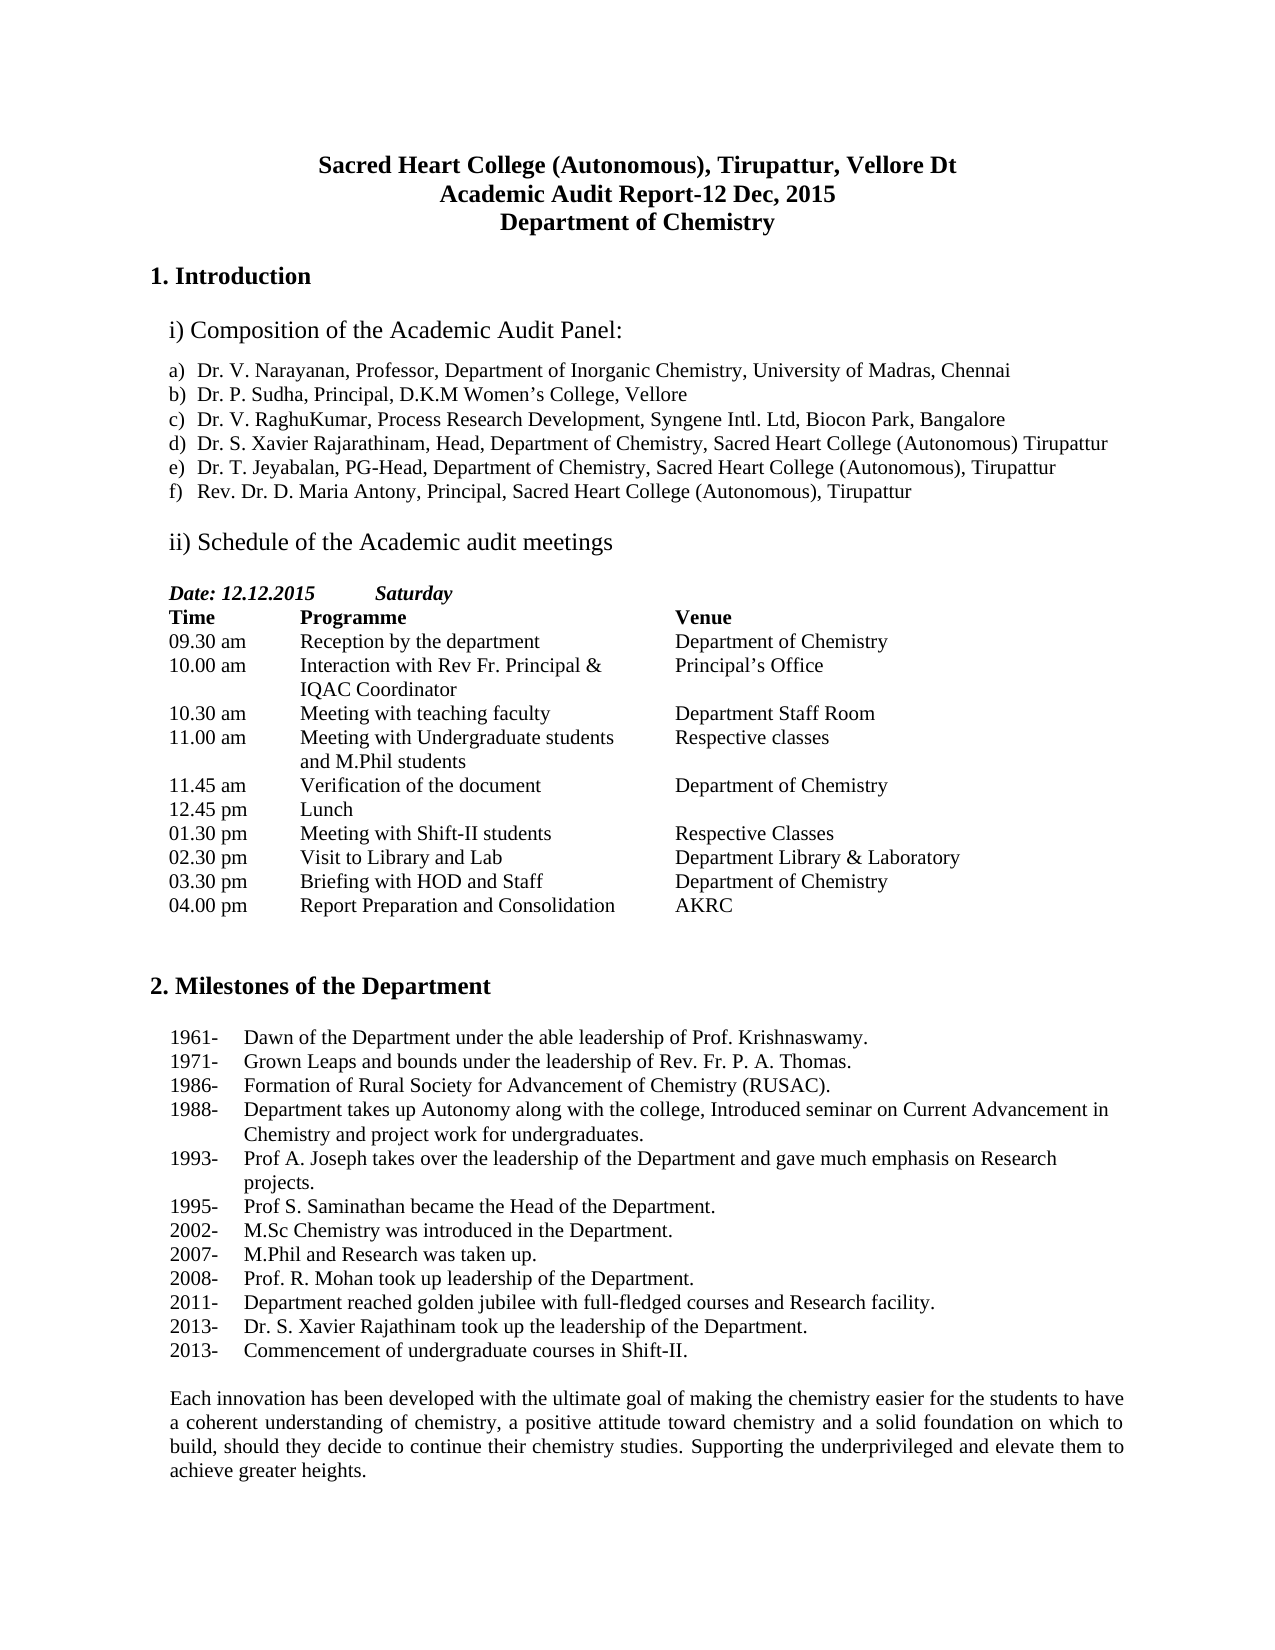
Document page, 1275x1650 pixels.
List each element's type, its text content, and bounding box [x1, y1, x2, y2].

text 01.30 pm Meeting with Shift-II students Respective Classes [169, 821, 1125, 845]
text Time Programme Venue [169, 605, 1125, 629]
text 1988- Department takes up Autonomy along with the college, Introduced seminar on Current Advancement in Chemistry and project work for undergraduates. [169, 1097, 1125, 1146]
text 2002- M.Sc Chemistry was introduced in the Department. [169, 1218, 1125, 1242]
text Department of Chemistry [150, 207, 1125, 236]
text e) Dr. T. Jeyabalan, PG-Head, Department of Chemistry, Sacred Heart College (Autonomous), Tirupattur [169, 454, 1125, 479]
text 11.45 am Verification of the document Department of Chemistry [169, 773, 1125, 797]
text 1986- Formation of Rural Society for Advancement of Chemistry (RUSAC). [169, 1073, 1125, 1097]
text 1993- Prof A. Joseph takes over the leadership of the Department and gave much emphasis on Research projects. [169, 1146, 1125, 1194]
text Date: 12.12.2015 Saturday [169, 581, 1125, 605]
text 2007- M.Phil and Research was taken up. [169, 1242, 1125, 1266]
text 03.30 pm Briefing with HOD and Staff Department of Chemistry [169, 869, 1125, 893]
text 1995- Prof S. Saminathan became the Head of the Department. [169, 1194, 1125, 1218]
text Each innovation has been developed with the ultimate goal of making the chemistry easier for the students to have a coherent understanding of chemistry, a positive attitude toward chemistry and a solid foundation on which to build, should they decide to continue their chemistry studies. Supporting the underprivileged and elevate them to achieve greater heights. [169, 1386, 1125, 1482]
text a) Dr. V. Narayanan, Professor, Department of Inorganic Chemistry, University of Madras, Chennai [169, 358, 1125, 382]
text ii) Schedule of the Academic audit meetings [169, 527, 1125, 556]
text 1971- Grown Leaps and bounds under the leadership of Rev. Fr. P. A. Thomas. [169, 1049, 1125, 1073]
text 09.30 am Reception by the department Department of Chemistry [169, 629, 1125, 653]
text 2013- Dr. S. Xavier Rajathinam took up the leadership of the Department. [169, 1314, 1125, 1338]
text Sacred Heart College (Autonomous), Tirupattur, Vellore Dt [150, 150, 1125, 179]
text 2008- Prof. R. Mohan took up leadership of the Department. [169, 1266, 1125, 1290]
text 2. Milestones of the Department [150, 971, 1125, 1000]
text 2011- Department reached golden jubilee with full-fledged courses and Research facility. [169, 1290, 1125, 1314]
text i) Composition of the Academic Audit Panel: [169, 315, 1125, 344]
text 2013- Commencement of undergraduate courses in Shift-II. [169, 1338, 1125, 1362]
text 04.00 pm Report Preparation and Consolidation AKRC [169, 893, 1125, 917]
text IQAC Coordinator [169, 677, 1125, 701]
text 1961- Dawn of the Department under the able leadership of Prof. Krishnaswamy. [169, 1025, 1125, 1049]
text d) Dr. S. Xavier Rajarathinam, Head, Department of Chemistry, Sacred Heart College (Autonomous) Tirupattur [169, 431, 1125, 454]
text 12.45 pm Lunch [169, 797, 1125, 821]
text f) Rev. Dr. D. Maria Antony, Principal, Sacred Heart College (Autonomous), Tirupattur [169, 479, 1125, 503]
text c) Dr. V. RaghuKumar, Process Research Development, Syngene Intl. Ltd, Biocon Park, Bangalore [169, 406, 1125, 431]
text 11.00 am Meeting with Undergraduate students Respective classes [169, 725, 1125, 749]
text 02.30 pm Visit to Library and Lab Department Library & Laboratory [169, 845, 1125, 869]
text 10.00 am Interaction with Rev Fr. Principal & Principal’s Office [169, 653, 1125, 677]
text 10.30 am Meeting with teaching faculty Department Staff Room [169, 701, 1125, 725]
text 1. Introduction [150, 261, 1125, 290]
text b) Dr. P. Sudha, Principal, D.K.M Women’s College, Vellore [169, 382, 1125, 406]
text Academic Audit Report-12 Dec, 2015 [150, 179, 1125, 207]
text and M.Phil students [169, 749, 1125, 773]
